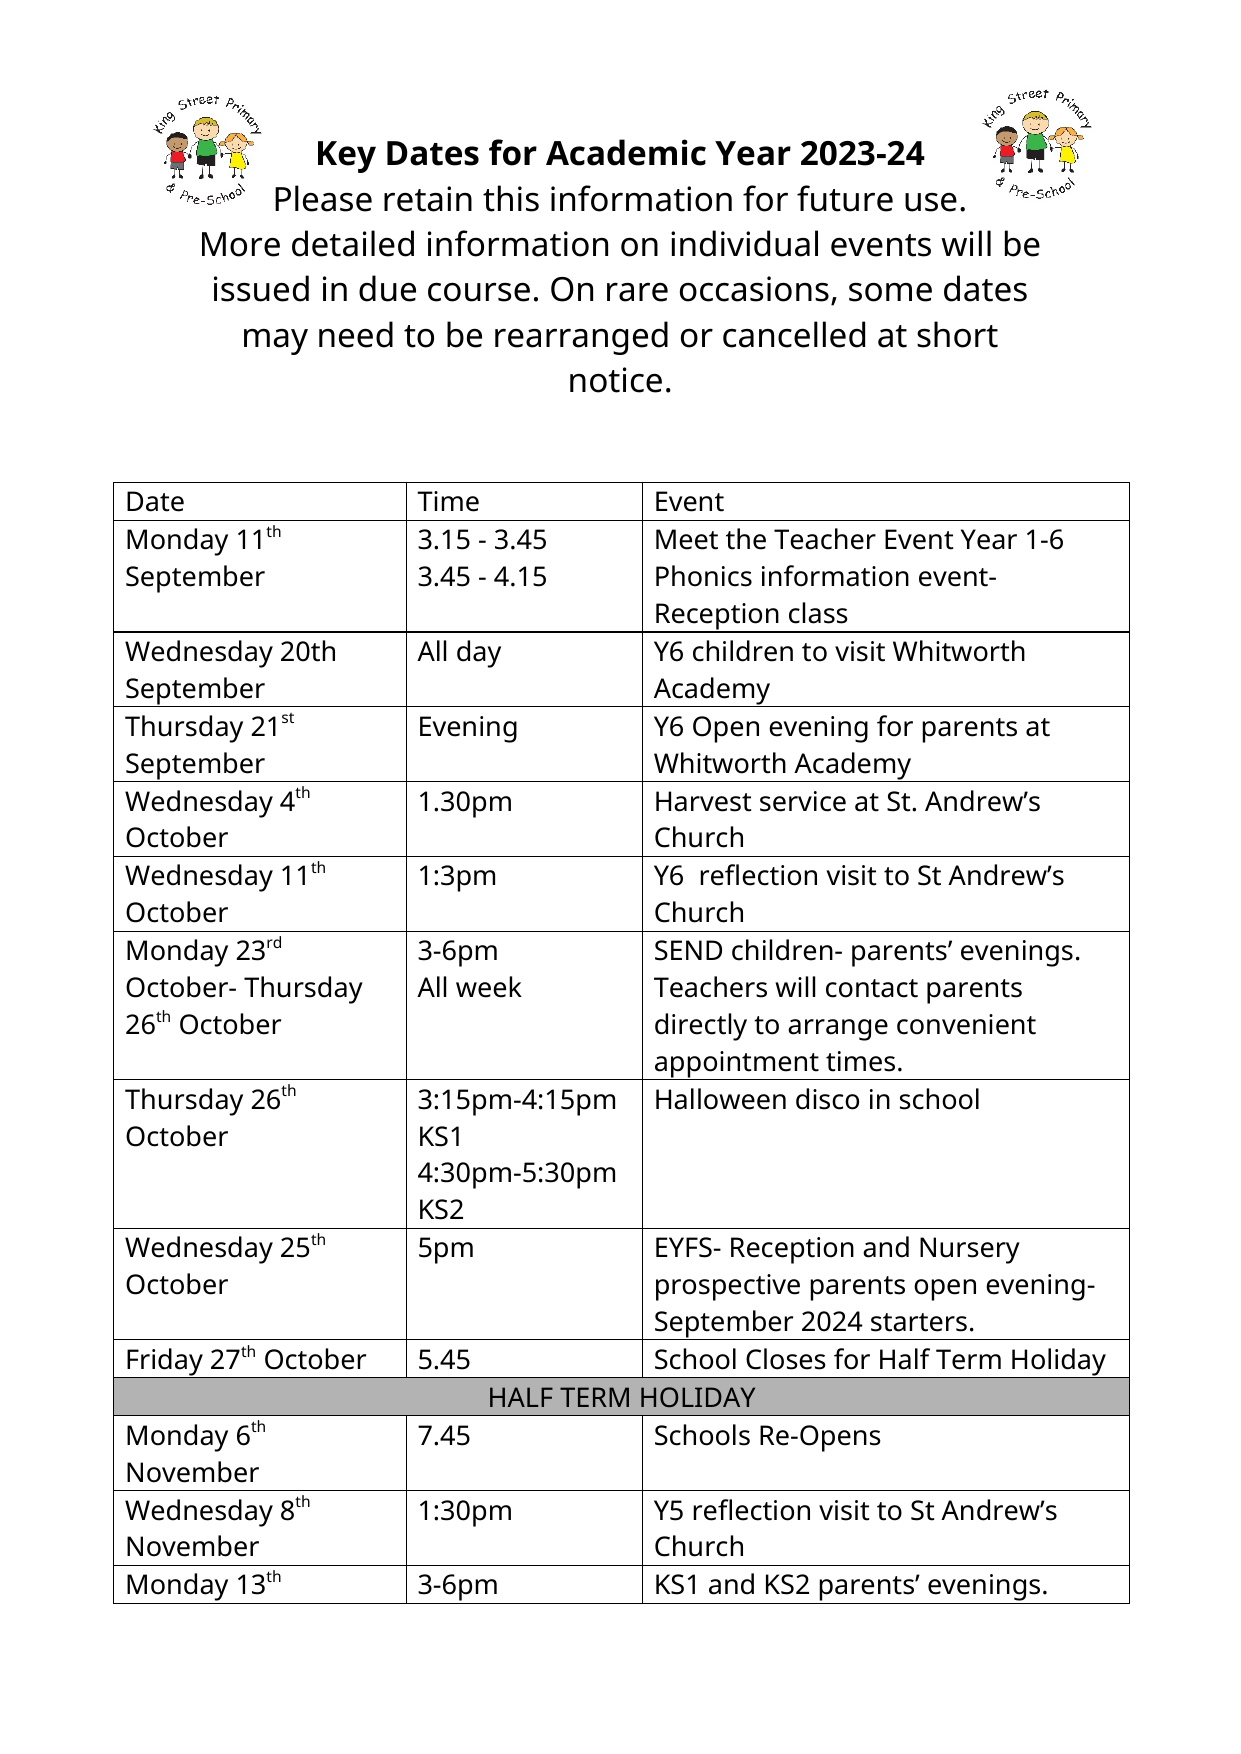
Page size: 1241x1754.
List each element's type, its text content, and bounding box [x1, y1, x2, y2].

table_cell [643, 1566, 1129, 1603]
table_cell Monday 6th November [114, 1416, 406, 1490]
table_cell HALF TERM HOLIDAY [114, 1378, 1129, 1415]
table_cell Thursday 21st September [114, 707, 406, 781]
table_cell SEND children- parents’ evenings. Teachers will contact parents directly to arrange convenient appointment times. [643, 932, 1129, 1079]
table_cell Y6 Open evening for parents at Whitworth Academy [643, 707, 1129, 781]
table_cell 5.45 [407, 1340, 642, 1377]
table_cell 3:15pm-4:15pm KS1 4:30pm-5:30pm KS2 [407, 1080, 642, 1228]
table_cell 5pm [407, 1229, 642, 1339]
table_cell 3-6pm All week [407, 1566, 642, 1603]
table_cell Harvest service at St. Andrew’s Church [643, 782, 1129, 856]
table_cell 1:30pm [407, 1491, 642, 1565]
table_cell Evening [407, 707, 642, 781]
table_cell Wednesday 4th October [114, 782, 406, 856]
table_cell Monday 11th September [114, 521, 406, 631]
table_cell Wednesday 20th September [114, 633, 406, 706]
table_cell Thursday 26th October [114, 1080, 406, 1228]
table_cell 3.15 - 3.45 3.45 - 4.15 [407, 521, 642, 631]
table_cell 3-6pm All week [407, 932, 642, 1079]
table_cell Wednesday 8th November [114, 1491, 406, 1565]
text Key Dates for Academic Year 2023-24 [187, 130, 1053, 175]
picture [979, 86, 1096, 202]
text Please retain this information for future use. [187, 175, 1053, 221]
text More detailed information on individual events will be issued in due course. On rare occasions, some dates may need to be rearranged or cancelled at short notice. [187, 221, 1053, 402]
table_cell Y6 children to visit Whitworth Academy [643, 633, 1129, 706]
table_cell Meet the Teacher Event Year 1-6 Phonics information event- Reception class [643, 521, 1129, 631]
table_cell Schools Re-Opens [643, 1416, 1129, 1490]
table_cell Friday 27th October [114, 1340, 406, 1377]
table_cell All day [407, 633, 642, 706]
table_cell Wednesday 11th October [114, 857, 406, 931]
table_cell Halloween disco in school [643, 1080, 1129, 1228]
table_header Time [407, 483, 642, 520]
table_header Date [114, 483, 406, 520]
table_header Event [643, 483, 1129, 520]
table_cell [114, 1566, 406, 1603]
table_cell Y6 reflection visit to St Andrew’s Church [643, 857, 1129, 931]
table_cell 1:3pm [407, 857, 642, 931]
table_cell 1.30pm [407, 782, 642, 856]
table_cell Y5 reflection visit to St Andrew’s Church [643, 1491, 1129, 1565]
table_cell 7.45 [407, 1416, 642, 1490]
picture [150, 92, 266, 208]
table_cell School Closes for Half Term Holiday [643, 1340, 1129, 1377]
table_cell EYFS- Reception and Nursery prospective parents open evening- September 2024 starters. [643, 1229, 1129, 1339]
table_cell Wednesday 25th October [114, 1229, 406, 1339]
table_cell Monday 23rd October- Thursday 26th October [114, 932, 406, 1079]
